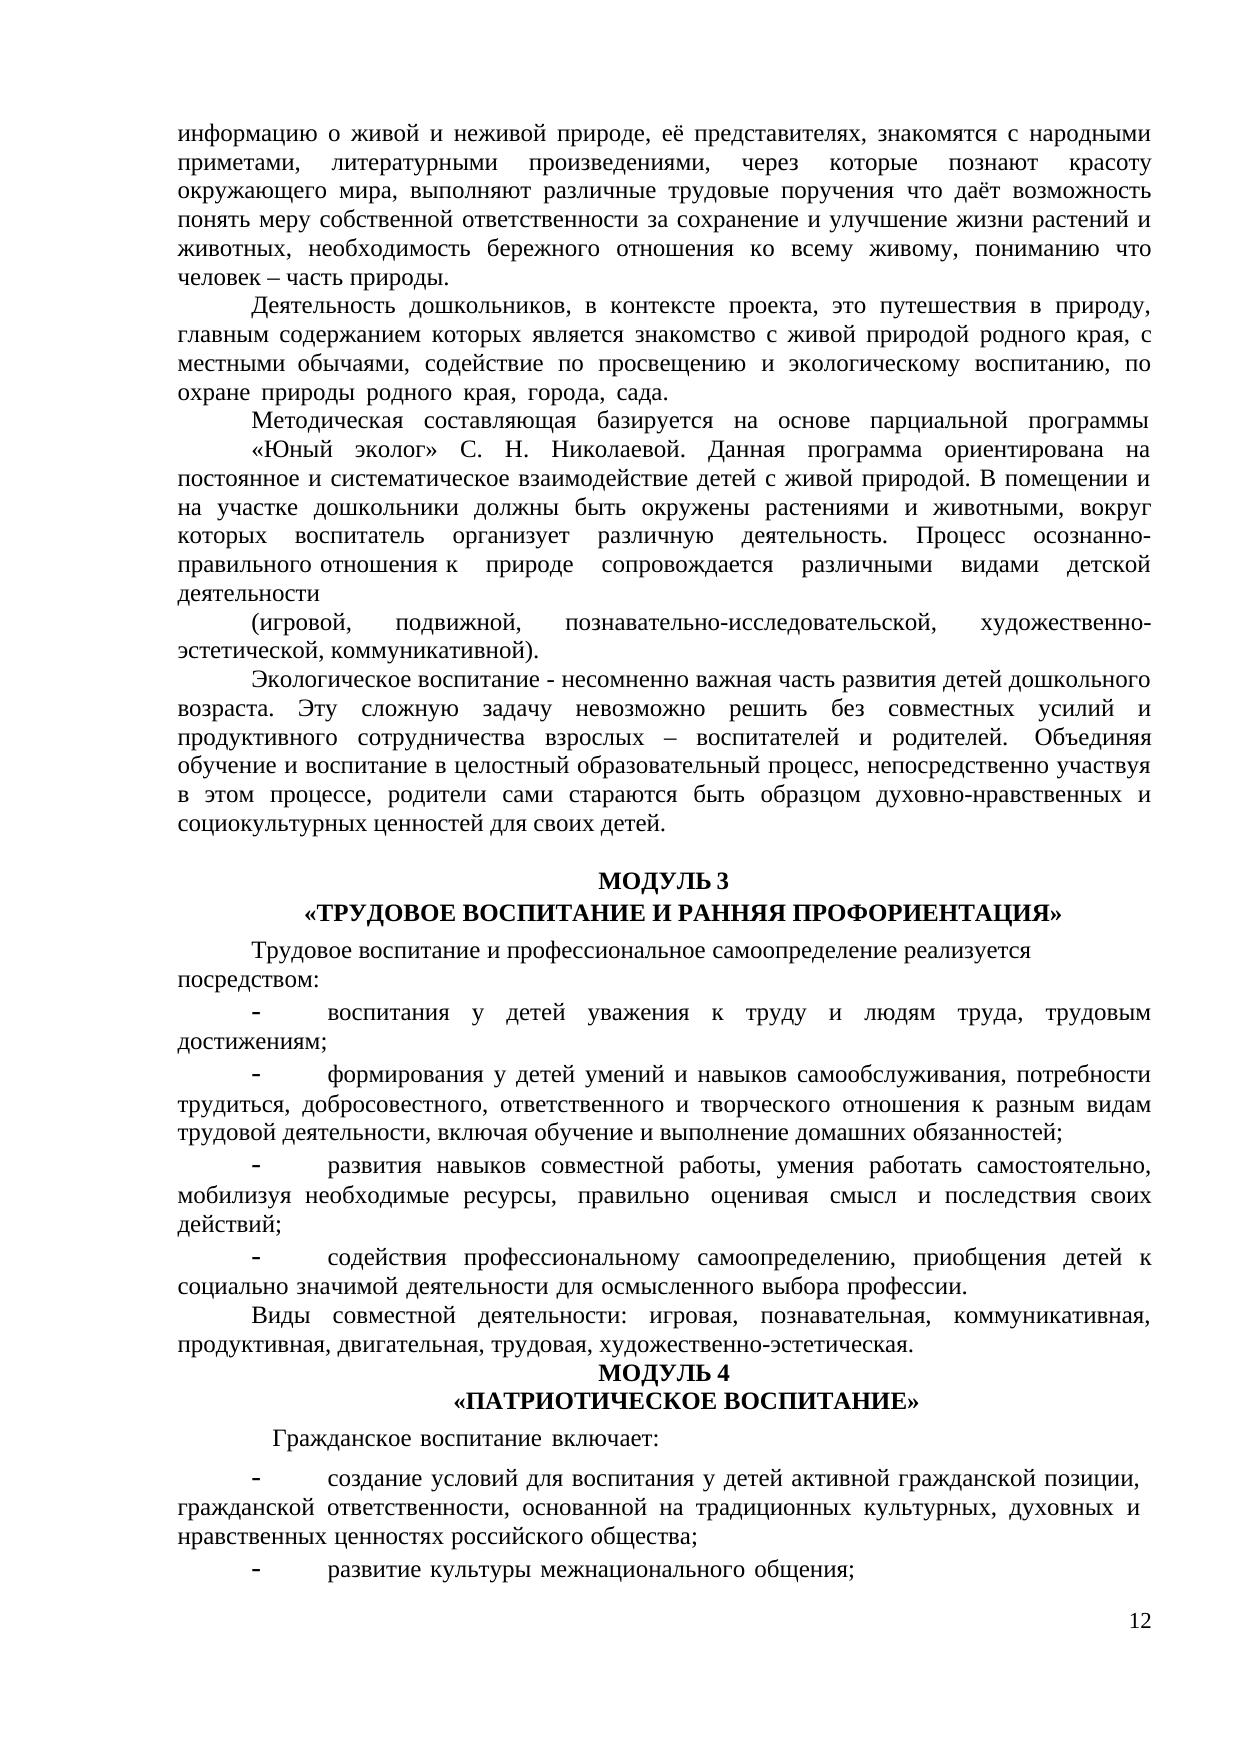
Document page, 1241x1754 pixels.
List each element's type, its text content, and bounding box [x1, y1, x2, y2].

text МОДУЛЬ 3 [177, 866, 1151, 894]
text «Юный эколог» С. Н. Николаевой. Данная программа ориентирована на постоянное и систематическое взаимодействие детей с живой природой. В помещении и на участке дошкольники должны быть окружены растениями и животными, вокруг которых воспитатель организует различную деятельность. Процесс осознанно-правильного отношения к природе сопровождается различными видами детской деятельности [177, 434, 1152, 607]
text (игровой, подвижной, познавательно-исследовательской, художественно-эстетической, коммуникативной). [177, 607, 1152, 664]
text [177, 118, 1152, 291]
text Экологическое воспитание - несомненно важная часть развития детей дошкольного возраста. Эту сложную задачу невозможно решить без совместных усилий и продуктивного сотрудничества взрослых – воспитателей и родителей. Объединяя обучение и воспитание в целостный образовательный процесс, непосредственно участвуя в этом процессе, родители сами стараются быть образцом духовно-нравственных и социокультурных ценностей для своих детей. [177, 664, 1152, 837]
list развития навыков совместной работы, умения работать самостоятельно, мобилизуя необходимые ресурсы, правильно оценивая смысл и последствия своих действий; [177, 1147, 1152, 1238]
list содействия профессиональному самоопределению, приобщения детей к социально значимой деятельности для осмысленного выбора профессии. [177, 1238, 1152, 1300]
list воспитания у детей уважения к труду и людям труда, трудовым достижениям; [177, 993, 1152, 1055]
text Гражданское воспитание включает: [272, 1423, 1152, 1452]
text Методическая составляющая базируется на основе парциальной программы [177, 406, 1152, 434]
text Виды совместной деятельности: игровая, познавательная, коммуникативная, продуктивная, двигательная, трудовая, художественно-эстетическая. [177, 1300, 1152, 1358]
text Трудовое воспитание и профессиональное самоопределение реализуется посредством: [177, 935, 1152, 992]
text МОДУЛЬ 4 [177, 1358, 1151, 1386]
list «ТРУДОВОЕ ВОСПИТАНИЕ И РАННЯЯ ПРОФОРИЕНТАЦИЯ» [177, 898, 1152, 926]
list создание условий для воспитания у детей активной гражданской позиции, гражданской ответственности, основанной на традиционных культурных, духовных и нравственных ценностях российского общества; [177, 1459, 1140, 1550]
list развитие культуры межнационального общения; [177, 1550, 1152, 1584]
list «ПАТРИОТИЧЕСКОЕ ВОСПИТАНИЕ» [453, 1386, 1152, 1415]
list формирования у детей умений и навыков самообслуживания, потребности трудиться, добросовестного, ответственного и творческого отношения к разным видам трудовой деятельности, включая обучение и выполнение домашних обязанностей; [177, 1055, 1152, 1146]
text Деятельность дошкольников, в контексте проекта, это путешествия в природу, главным содержанием которых является знакомство с живой природой родного края, с местными обычаями, содействие по просвещению и экологическому воспитанию, по охране природы родного края, города, сада. [177, 291, 1152, 406]
